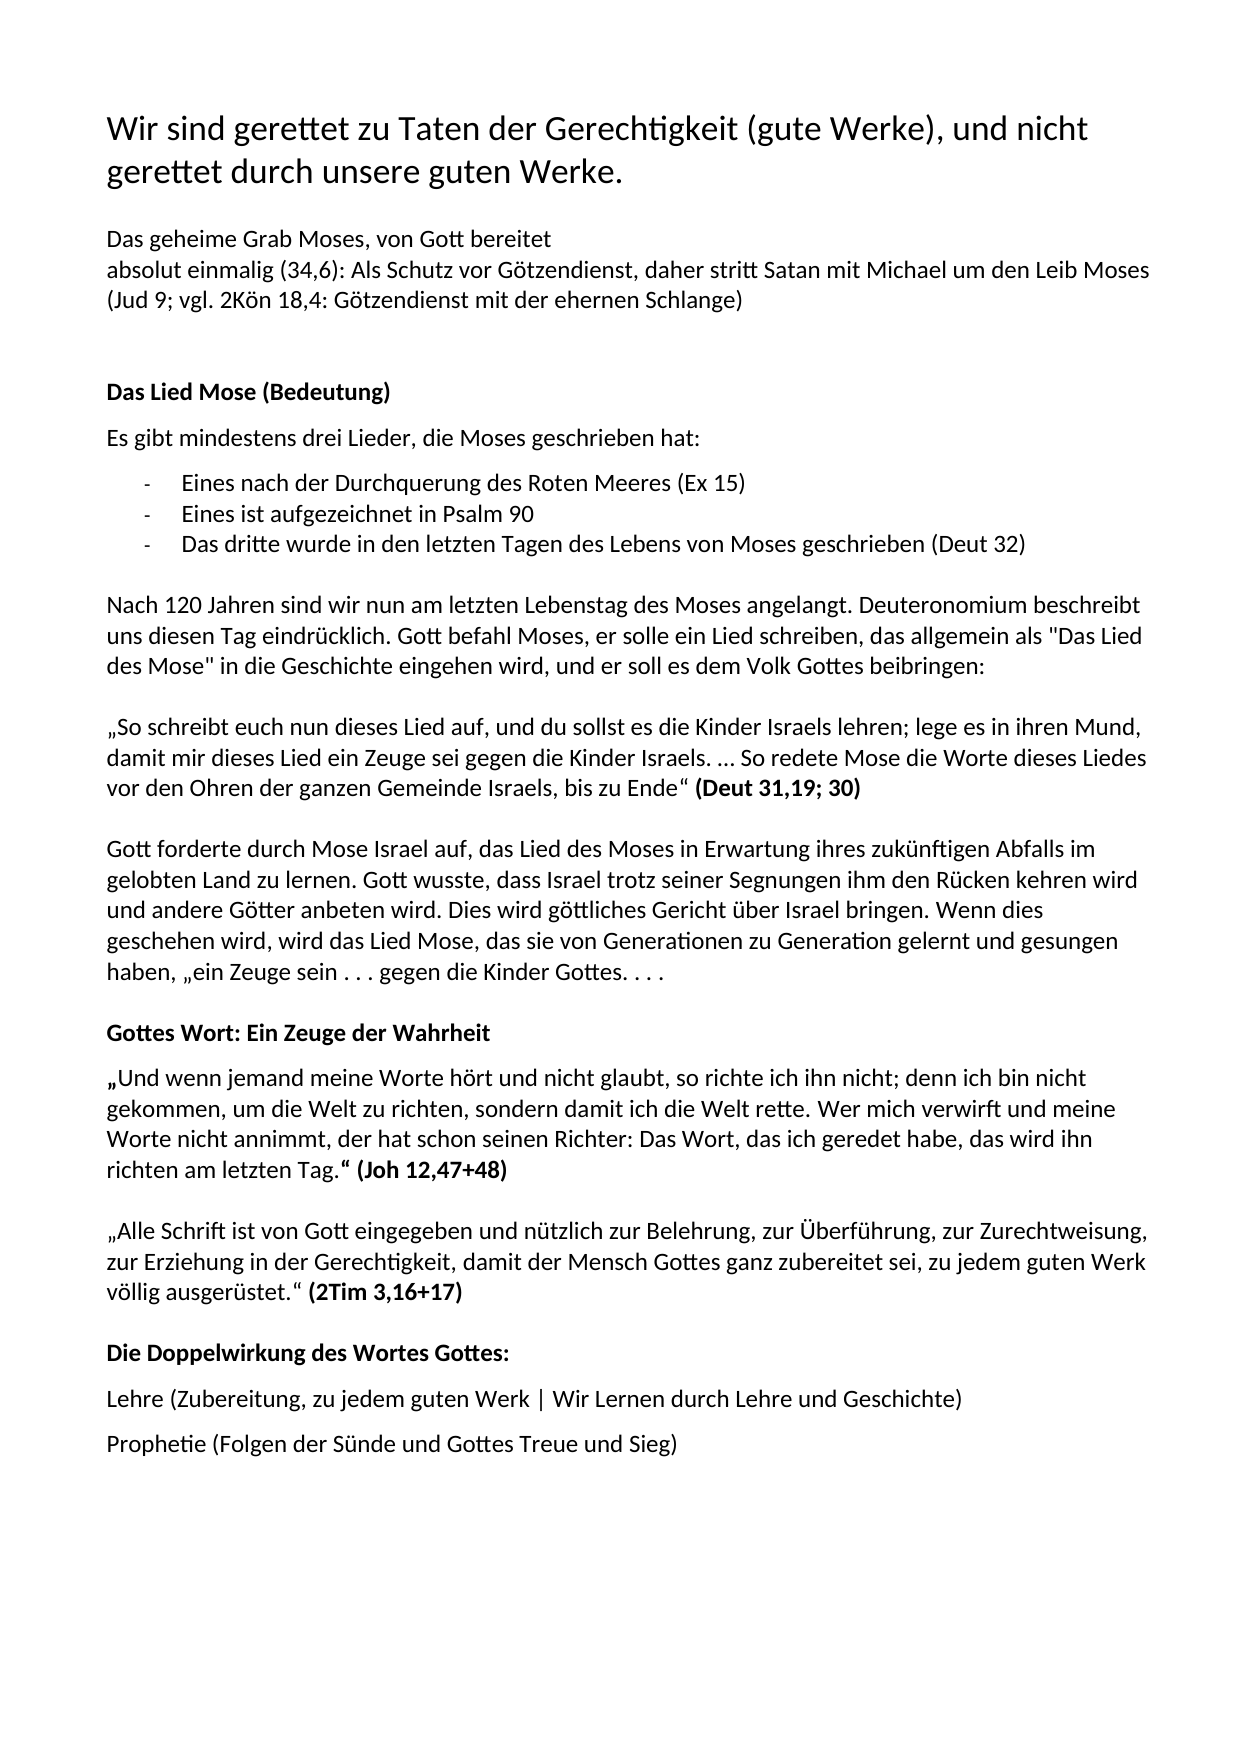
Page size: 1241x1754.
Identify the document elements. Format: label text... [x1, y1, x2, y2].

list Eines ist aufgezeichnet in Psalm 90 [144, 498, 1152, 528]
text „So schreibt euch nun dieses Lied auf, und du sollst es die Kinder Israels lehren; lege es in ihren Mund, damit mir dieses Lied ein Zeuge sei gegen die Kinder Israels. … So redete Mose die Worte dieses Liedes vor den Ohren der ganzen Gemeinde Israels, bis zu Ende“ (Deut 31,19; 30) [106, 712, 1152, 834]
text Es gibt mindestens drei Lieder, die Moses geschrieben hat: [106, 422, 1152, 452]
text Wir sind gerettet zu Taten der Gerechtigkeit (gute Werke), und nicht gerettet durch unsere guten Werke. [106, 106, 1152, 193]
list Das dritte wurde in den letzten Tagen des Lebens von Moses geschrieben (Deut 32) [144, 528, 1152, 559]
text Gott forderte durch Mose Israel auf, das Lied des Moses in Erwartung ihres zukünftigen Abfalls im gelobten Land zu lernen. Gott wusste, dass Israel trotz seiner Segnungen ihm den Rücken kehren wird und andere Götter anbeten wird. Dies wird göttliches Gericht über Israel bringen. Wenn dies geschehen wird, wird das Lied Mose, das sie von Generationen zu Generation gelernt und gesungen haben, „ein Zeuge sein . . . gegen die Kinder Gottes. . . . [106, 834, 1152, 986]
text „Und wenn jemand meine Worte hört und nicht glaubt, so richte ich ihn nicht; denn ich bin nicht gekommen, um die Welt zu richten, sondern damit ich die Welt rette. Wer mich verwirft und meine Worte nicht annimmt, der hat schon seinen Richter: Das Wort, das ich geredet habe, das wird ihn richten am letzten Tag.“ (Joh 12,47+48) [106, 1062, 1152, 1184]
text Das geheime Grab Moses, von Gott bereitet [106, 223, 1152, 254]
text Das Lied Mose (Bedeutung) [106, 376, 1152, 406]
text Lehre (Zubereitung, zu jedem guten Werk | Wir Lernen durch Lehre und Geschichte) [106, 1383, 1152, 1413]
text „Alle Schrift ist von Gott eingegeben und nützlich zur Belehrung, zur Überführung, zur Zurechtweisung, zur Erziehung in der Gerechtigkeit, damit der Mensch Gottes ganz zubereitet sei, zu jedem guten Werk völlig ausgerüstet.“ (2Tim 3,16+17) [106, 1215, 1152, 1307]
text Die Doppelwirkung des Wortes Gottes: [106, 1337, 1152, 1368]
text Nach 120 Jahren sind wir nun am letzten Lebenstag des Moses angelangt. Deuteronomium beschreibt uns diesen Tag eindrücklich. Gott befahl Moses, er solle ein Lied schreiben, das allgemein als "Das Lied des Mose" in die Geschichte eingehen wird, und er soll es dem Volk Gottes beibringen: [106, 559, 1152, 681]
text Prophetie (Folgen der Sünde und Gottes Treue und Sieg) [106, 1429, 1152, 1459]
text absolut einmalig (34,6): Als Schutz vor Götzendienst, daher stritt Satan mit Michael um den Leib Moses (Jud 9; vgl. 2Kön 18,4: Götzendienst mit der ehernen Schlange) [106, 254, 1152, 315]
list Eines nach der Durchquerung des Roten Meeres (Ex 15) [144, 467, 1152, 498]
text Gottes Wort: Ein Zeuge der Wahrheit [106, 1017, 1152, 1047]
